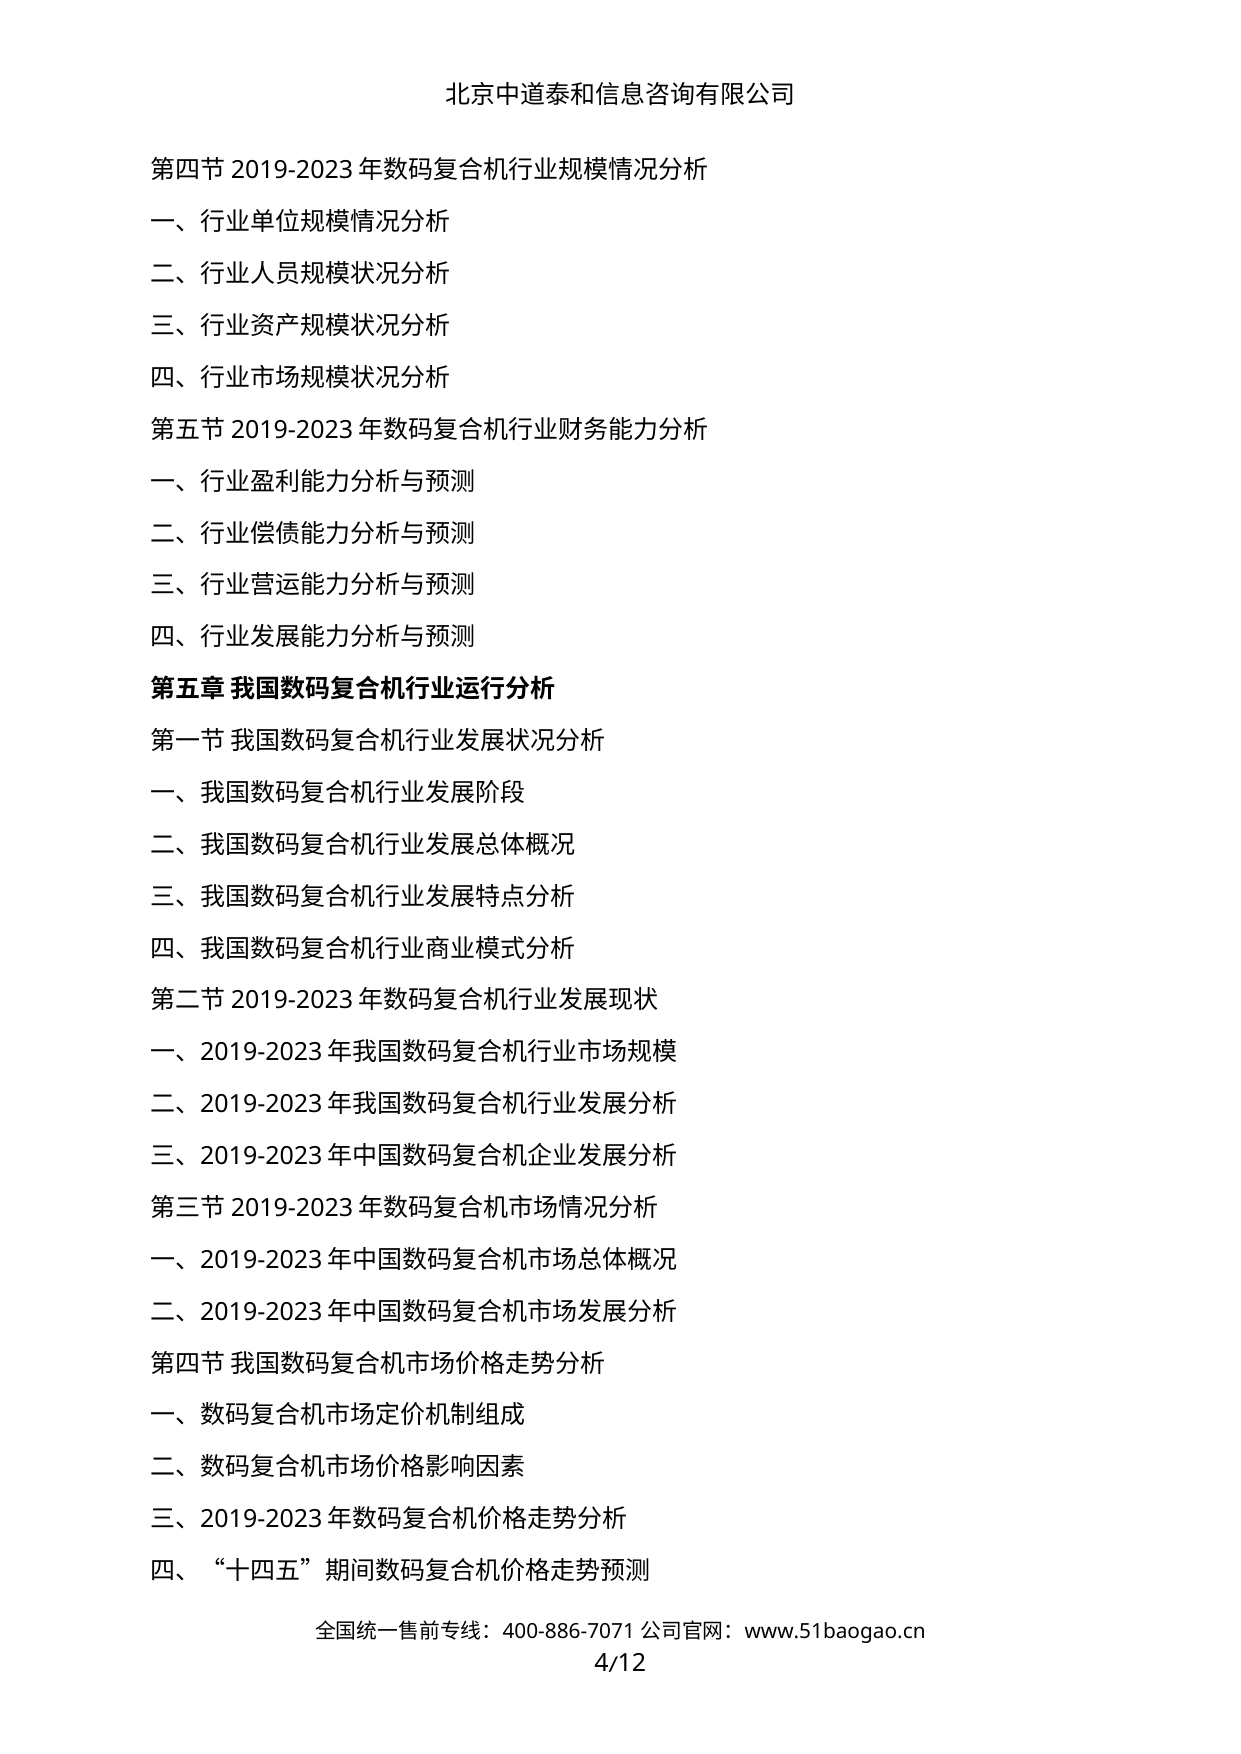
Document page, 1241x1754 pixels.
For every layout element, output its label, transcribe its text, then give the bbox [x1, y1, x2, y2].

text 第三节 2019-2023年数码复合机市场情况分析 [150, 1187, 1090, 1224]
text 三、行业营运能力分析与预测 [150, 565, 1090, 601]
text 第四节 我国数码复合机市场价格走势分析 [150, 1343, 1090, 1379]
text 一、2019-2023年中国数码复合机市场总体概况 [150, 1239, 1090, 1276]
text 四、“十四五”期间数码复合机价格走势预测 [150, 1551, 1090, 1587]
text 三、我国数码复合机行业发展特点分析 [150, 876, 1090, 912]
text 三、2019-2023年中国数码复合机企业发展分析 [150, 1136, 1090, 1172]
text 第一节 我国数码复合机行业发展状况分析 [150, 721, 1090, 757]
text 一、行业盈利能力分析与预测 [150, 461, 1090, 497]
text 一、行业单位规模情况分析 [150, 202, 1090, 238]
text 一、我国数码复合机行业发展阶段 [150, 772, 1090, 809]
text 三、行业资产规模状况分析 [150, 306, 1090, 342]
text 一、数码复合机市场定价机制组成 [150, 1395, 1090, 1431]
text 一、2019-2023年我国数码复合机行业市场规模 [150, 1032, 1090, 1068]
text 第五节 2019-2023年数码复合机行业财务能力分析 [150, 409, 1090, 446]
text 第五章 我国数码复合机行业运行分析 [150, 669, 1090, 705]
text 二、数码复合机市场价格影响因素 [150, 1447, 1090, 1483]
text 第四节 2019-2023年数码复合机行业规模情况分析 [150, 150, 1090, 186]
text 二、2019-2023年我国数码复合机行业发展分析 [150, 1084, 1090, 1120]
text 第二节 2019-2023年数码复合机行业发展现状 [150, 980, 1090, 1016]
text 二、我国数码复合机行业发展总体概况 [150, 824, 1090, 861]
text 二、行业偿债能力分析与预测 [150, 513, 1090, 549]
text 四、我国数码复合机行业商业模式分析 [150, 928, 1090, 964]
text 四、行业市场规模状况分析 [150, 357, 1090, 394]
text 三、2019-2023年数码复合机价格走势分析 [150, 1499, 1090, 1535]
text 二、2019-2023年中国数码复合机市场发展分析 [150, 1291, 1090, 1327]
text 二、行业人员规模状况分析 [150, 254, 1090, 290]
text 四、行业发展能力分析与预测 [150, 617, 1090, 653]
